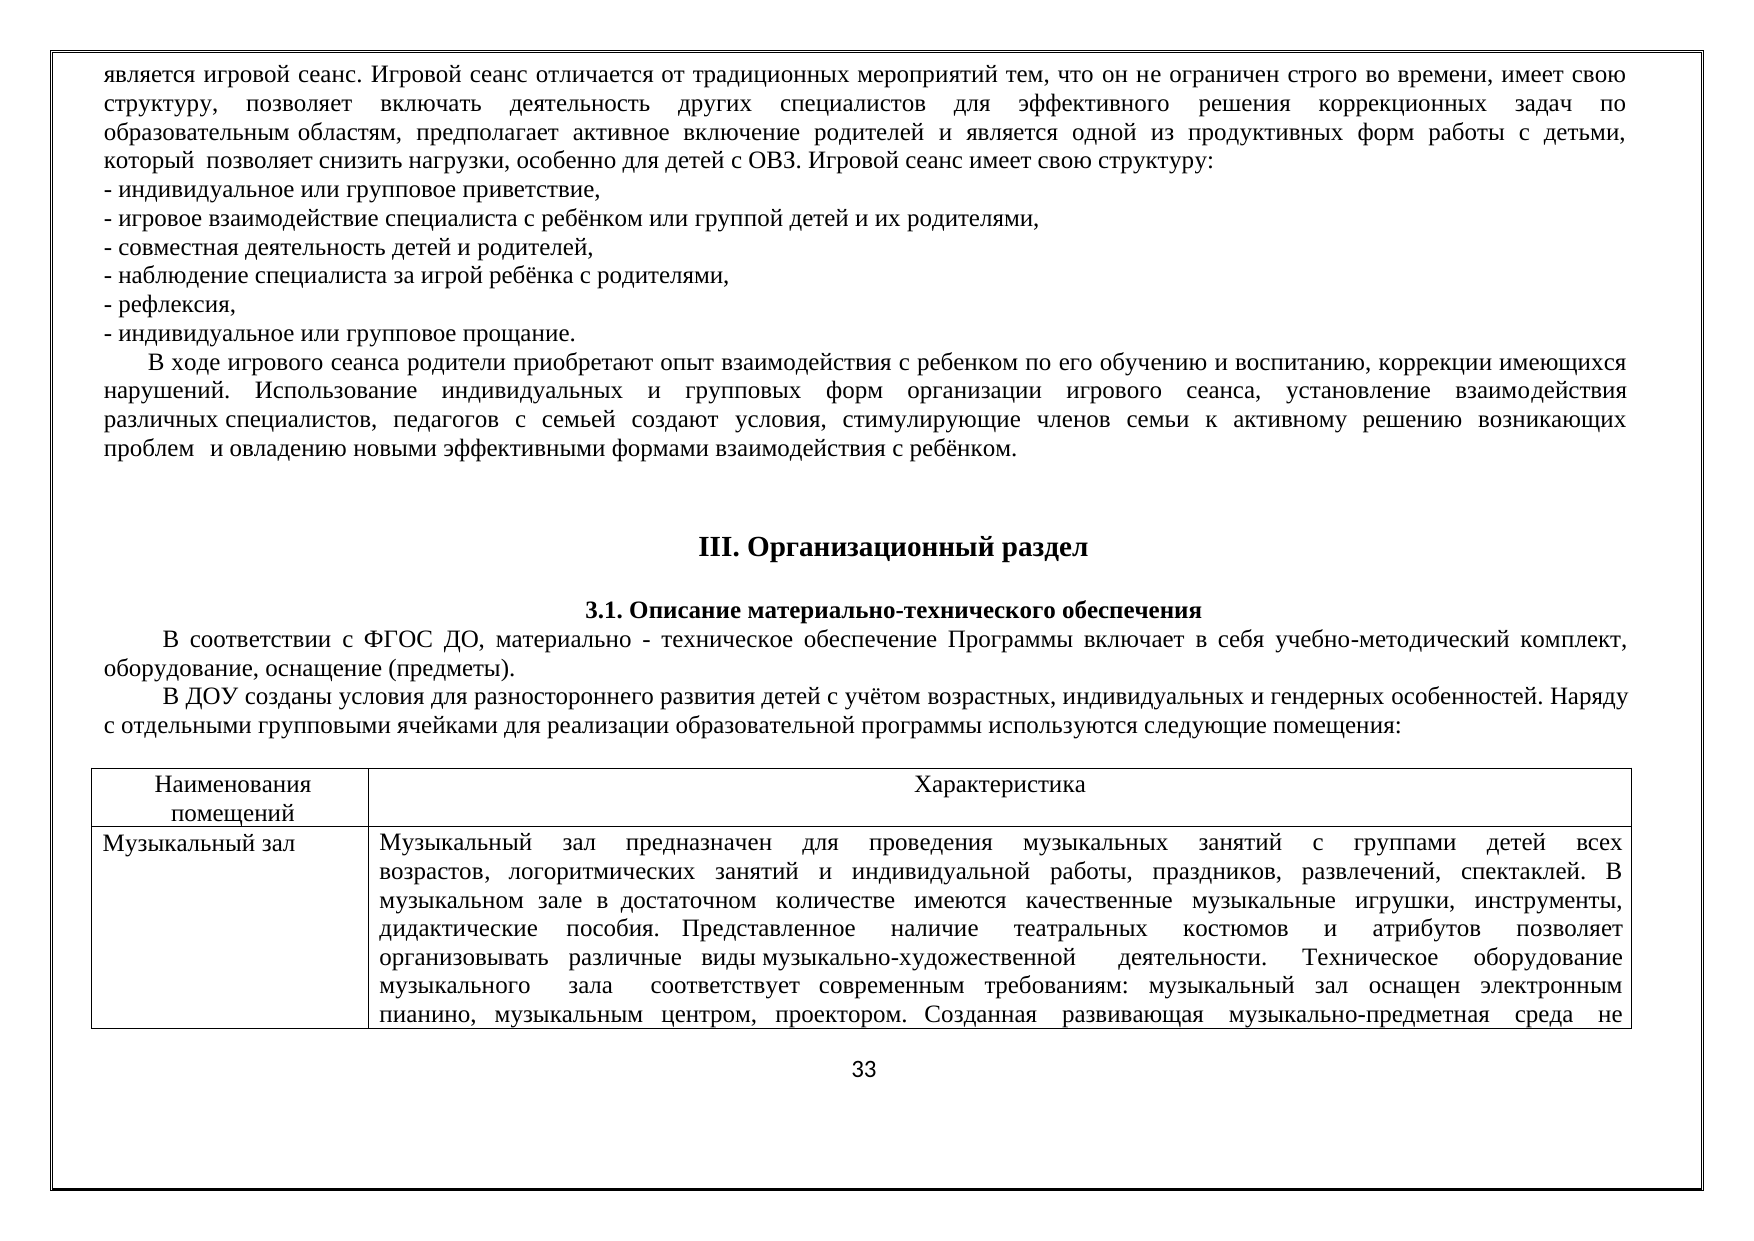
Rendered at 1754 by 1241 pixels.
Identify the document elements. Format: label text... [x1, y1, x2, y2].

table_header Характеристика [369, 769, 1631, 826]
table_cell Музыкальный зал [92, 827, 368, 1028]
table_cell Музыкальный зал предназначен для проведения музыкальных занятий с группами детей всех возрастов, логоритмических занятий и индивидуальной работы, праздников, развлечений, спектаклей. В музыкальном зале в достаточном количестве имеются качественные музыкальные игрушки, инструменты, дидактические пособия. Представленное наличие театральных костюмов и атрибутов позволяет организовывать различные виды музыкально-художественной деятельности. Техническое оборудование музыкального зала соответствует современным требованиям: музыкальный зал оснащен электронным пианино, музыкальным центром, проектором. Созданная развивающая музыкально-предметная среда не только позволяет успешно реализовать программу [369, 827, 1631, 1028]
text III. Организационный раздел [698, 529, 1667, 563]
text является игровой сеанс. Игровой сеанс отличается от традиционных мероприятий тем, что он не ограничен строго во времени, имеет свою структуру, позволяет включать деятельность других специалистов для эффективного решения коррекционных задач по образовательным областям, предполагает активное включение родителей и является одной из продуктивных форм работы с детьми, который позволяет снизить нагрузки, особенно для детей с ОВЗ. Игровой сеанс имеет свою структуру: [103, 59, 1626, 174]
text - индивидуальное или групповое приветствие, [103, 174, 1667, 203]
text 33 [851, 1053, 1667, 1084]
text - игровое взаимодействие специалиста с ребёнком или группой детей и их родителями, - совместная деятельность детей и родителей, [103, 203, 1043, 260]
text - наблюдение специалиста за игрой ребёнка с родителями, - рефлексия, [103, 260, 735, 318]
text В ДОУ созданы условия для разностороннего развития детей с учётом возрастных, индивидуальных и гендерных особенностей. Наряду с отдельными групповыми ячейками для реализации образовательной программы используются следующие помещения: [103, 682, 1631, 739]
text - индивидуальное или групповое прощание. [103, 318, 1667, 347]
table_header Наименования помещений [92, 769, 368, 826]
text В соответствии с ФГОС ДО, материально - техническое обеспечение Программы включает в себя учебно-методический комплект, оборудование, оснащение (предметы). [103, 624, 1631, 682]
text В ходе игрового сеанса родители приобретают опыт взаимодействия с ребенком по его обучению и воспитанию, коррекции имеющихся нарушений. Использование индивидуальных и групповых форм организации игрового сеанса, установление взаимодействия различных специалистов, педагогов с семьей создают условия, стимулирующие членов семьи к активному решению возникающих проблем и овладению новыми эффективными формами взаимодействия с ребёнком. [103, 347, 1627, 462]
text 3.1. Описание материально-технического обеспечения [585, 596, 1667, 624]
